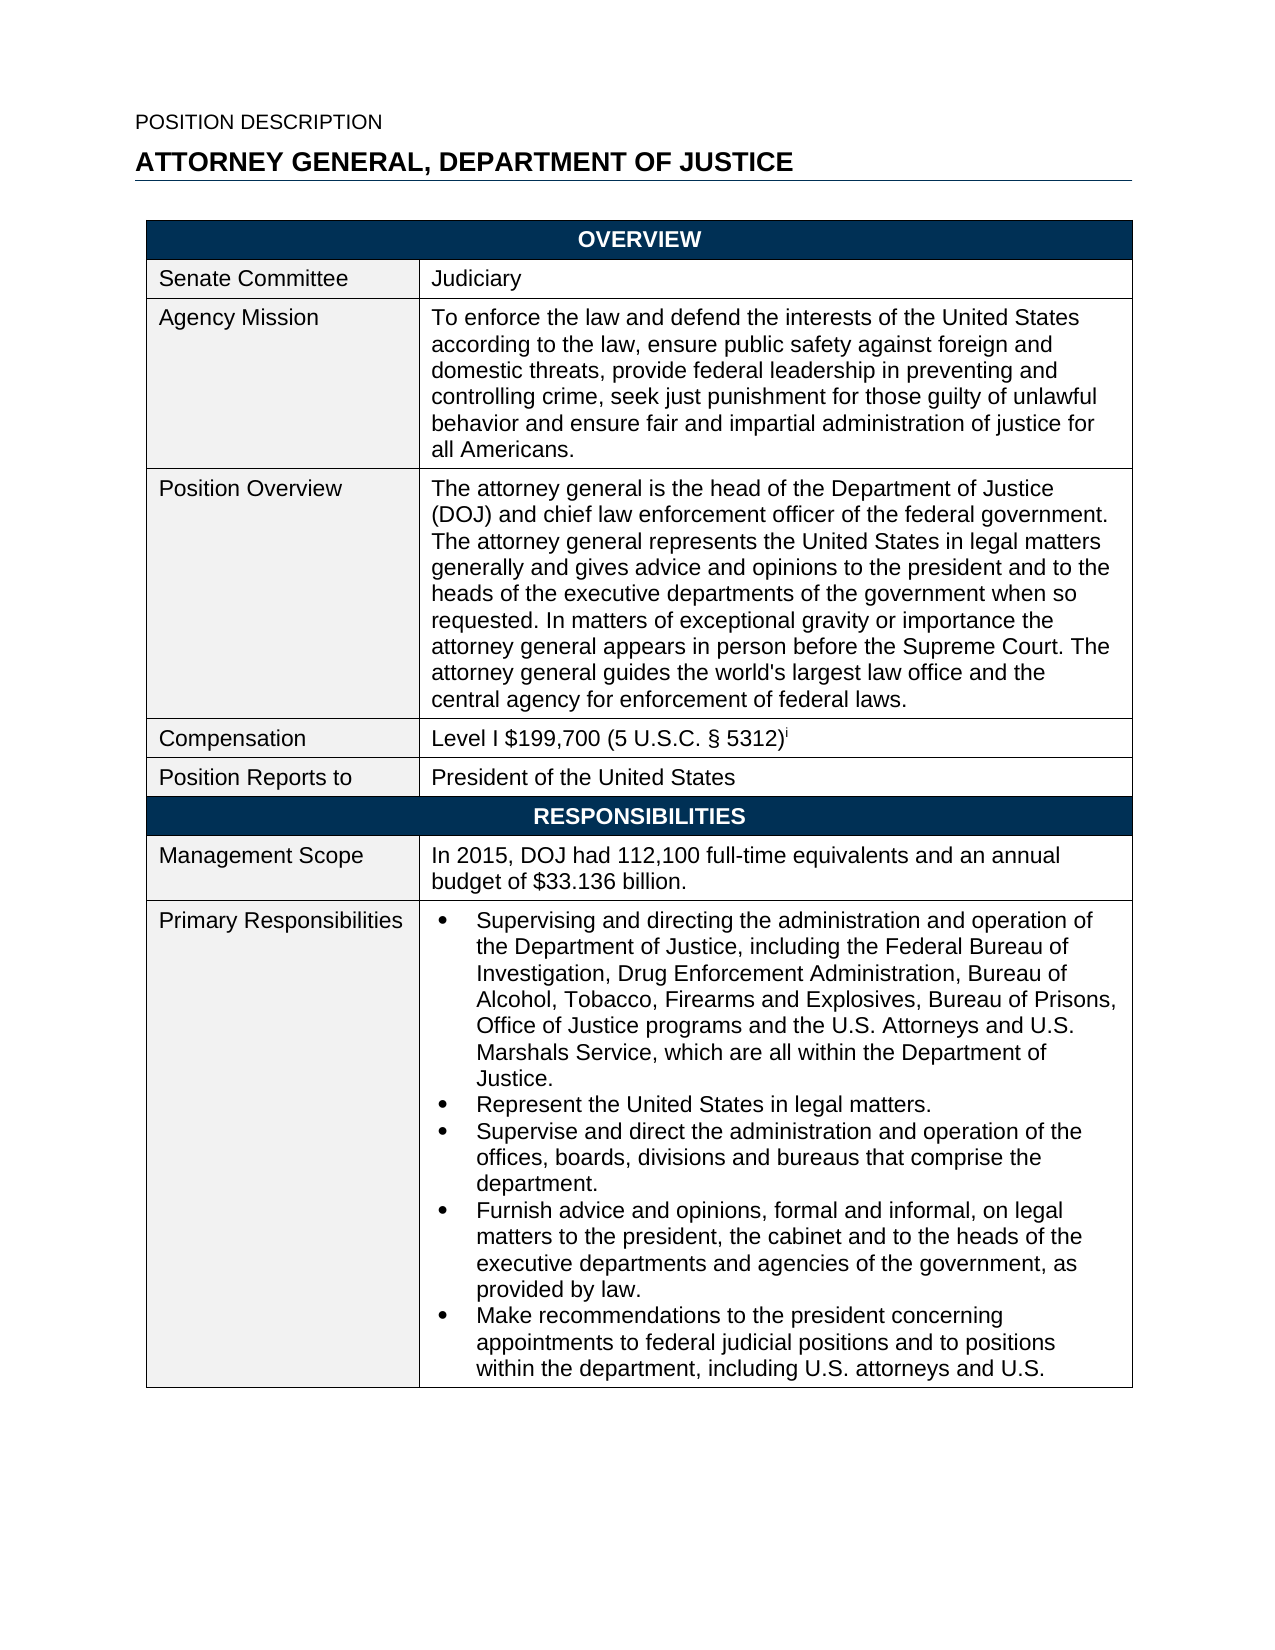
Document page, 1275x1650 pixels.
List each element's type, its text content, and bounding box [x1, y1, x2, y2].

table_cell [147, 901, 419, 1387]
table_cell RESPONSIBILITIES [147, 797, 1132, 835]
table_cell Level I $199,700 (5 U.S.C. § 5312) [420, 719, 1132, 757]
table_cell Agency Mission [147, 299, 419, 468]
table_header OVERVIEW [147, 221, 1132, 259]
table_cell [420, 901, 1132, 1387]
table_cell Management Scope [147, 836, 419, 900]
table_cell Senate Committee [147, 260, 419, 298]
table_cell Compensation [147, 719, 419, 757]
table_cell Judiciary [420, 260, 1132, 298]
text Attorney General, Department of justice [135, 146, 1132, 180]
table_cell In 2015, DOJ had 112,100 full-time equivalents and an annual budget of $33.136 billion. [420, 836, 1132, 900]
text POSITION DESCRIPTION [135, 110, 1132, 134]
table_cell The attorney general is the head of the Department of Justice (DOJ) and chief law enforcement officer of the federal government. The attorney general represents the United States in legal matters generally and gives advice and opinions to the president and to the heads of the executive departments of the government when so requested. In matters of exceptional gravity or importance the attorney general appears in person before the Supreme Court. The attorney general guides the world's largest law office and the central agency for enforcement of federal laws. [420, 469, 1132, 718]
table_cell President of the United States [420, 758, 1132, 796]
table_cell To enforce the law and defend the interests of the United States according to the law, ensure public safety against foreign and domestic threats, provide federal leadership in preventing and controlling crime, seek just punishment for those guilty of unlawful behavior and ensure fair and impartial administration of justice for all Americans. [420, 299, 1132, 468]
table_cell Position Reports to [147, 758, 419, 796]
table_cell Position Overview [147, 469, 419, 718]
